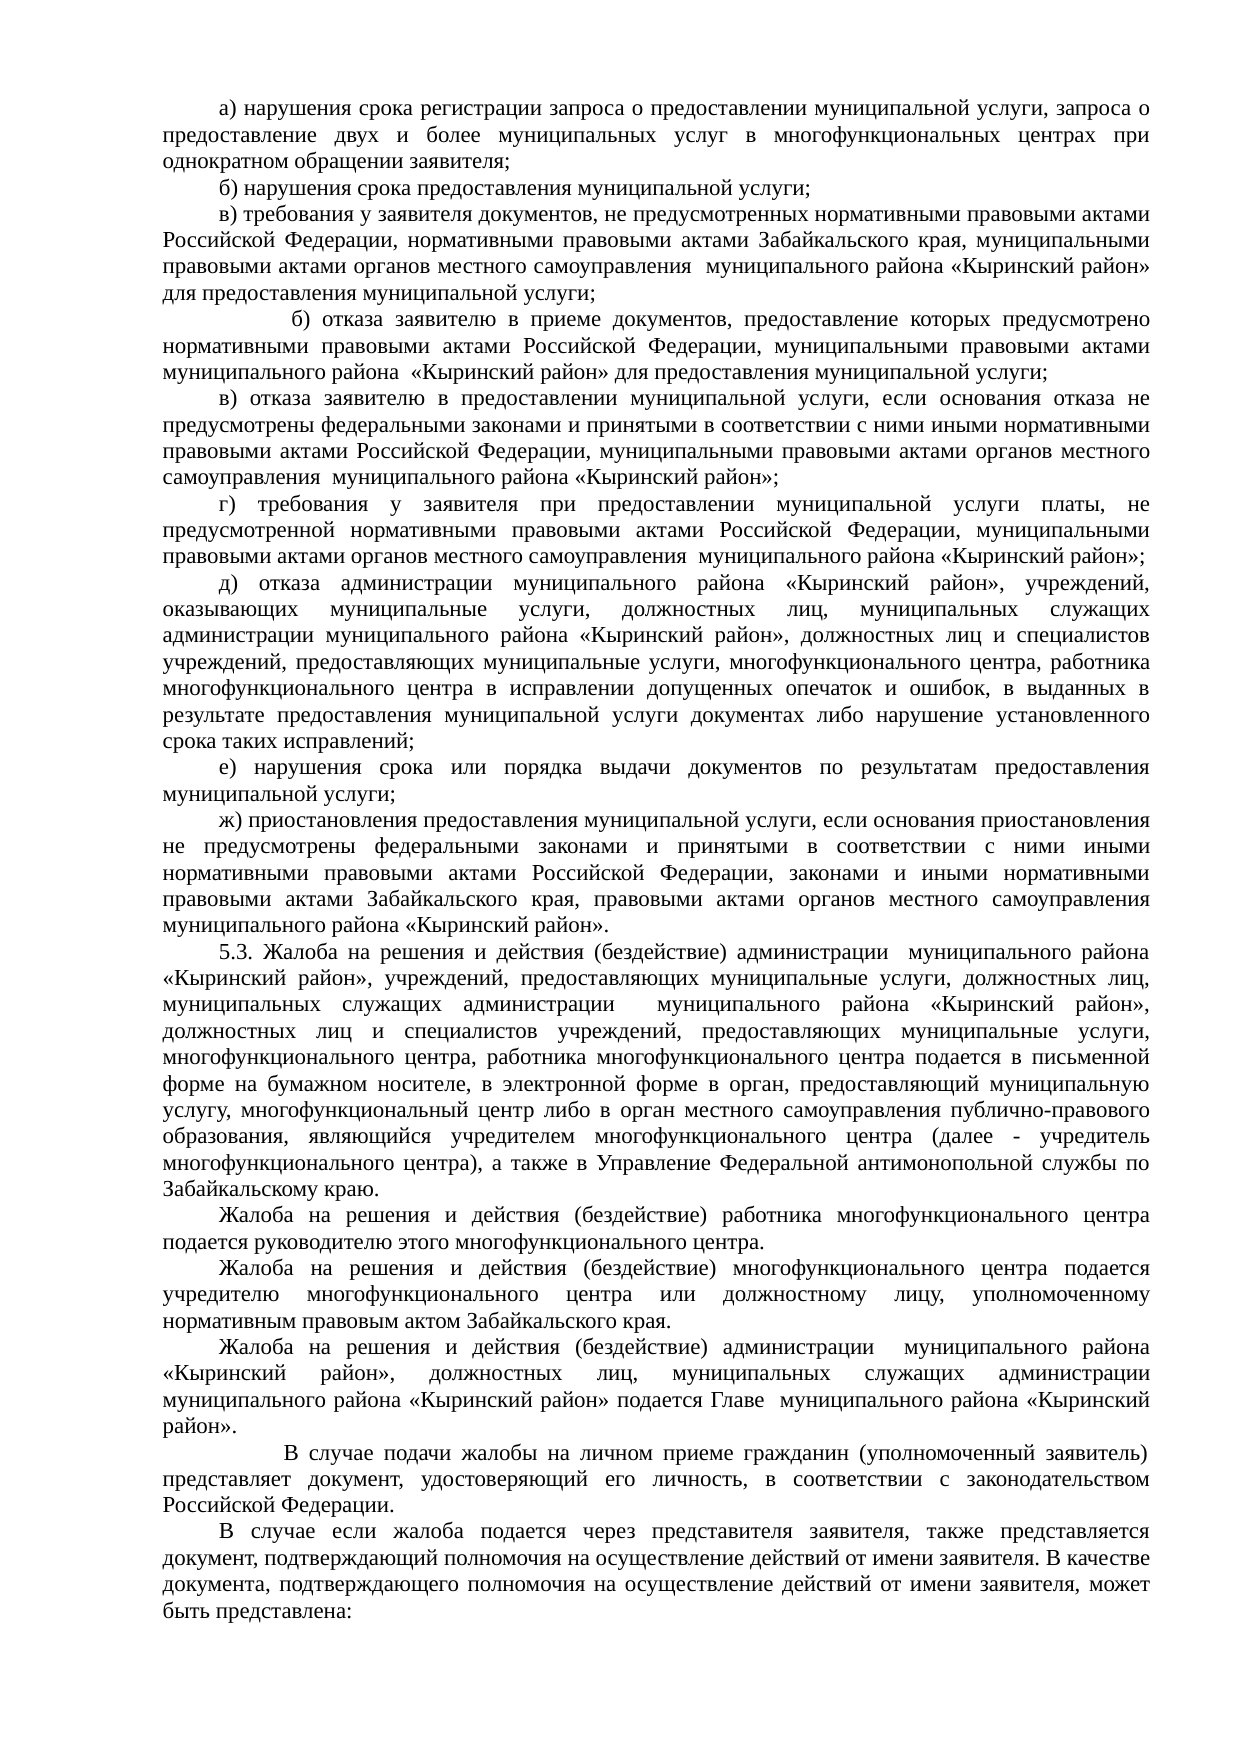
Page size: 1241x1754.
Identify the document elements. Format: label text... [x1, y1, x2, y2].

text В случае подачи жалобы на личном приеме гражданин (уполномоченный заявитель) представляет документ, удостоверяющий его личность, в соответствии с законодательством Российской Федерации. [162, 1438, 1152, 1518]
text Жалоба на решения и действия (бездействие) многофункционального центра подается учредителю многофункционального центра или должностному лицу, уполномоченному нормативным правовым актом Забайкальского края. [162, 1254, 1152, 1333]
text б) отказа заявителю в приеме документов, предоставление которых предусмотрено нормативными правовыми актами Российской Федерации, муниципальными правовыми актами муниципального района «Кыринский район» для предоставления муниципальной услуги; [162, 305, 1152, 384]
text г) требования у заявителя при предоставлении муниципальной услуги платы, не предусмотренной нормативными правовыми актами Российской Федерации, муниципальными правовыми актами органов местного самоуправления муниципального района «Кыринский район»; [162, 490, 1152, 569]
text в) отказа заявителю в предоставлении муниципальной услуги, если основания отказа не предусмотрены федеральными законами и принятыми в соответствии с ними иными нормативными правовыми актами Российской Федерации, муниципальными правовыми актами органов местного самоуправления муниципального района «Кыринский район»; [162, 384, 1152, 490]
text е) нарушения срока или порядка выдачи документов по результатам предоставления муниципальной услуги; [162, 753, 1152, 806]
text Жалоба на решения и действия (бездействие) администрации муниципального района «Кыринский район», должностных лиц, муниципальных служащих администрации муниципального района «Кыринский район» подается Главе муниципального района «Кыринский район». [162, 1333, 1152, 1438]
text В случае если жалоба подается через представителя заявителя, также представляется документ, подтверждающий полномочия на осуществление действий от имени заявителя. В качестве документа, подтверждающего полномочия на осуществление действий от имени заявителя, может быть представлена: [162, 1518, 1152, 1623]
text 5.3. Жалоба на решения и действия (бездействие) администрации муниципального района «Кыринский район», учреждений, предоставляющих муниципальные услуги, должностных лиц, муниципальных служащих администрации муниципального района «Кыринский район», должностных лиц и специалистов учреждений, предоставляющих муниципальные услуги, многофункционального центра, работника многофункционального центра подается в письменной форме на бумажном носителе, в электронной форме в орган, предоставляющий муниципальную услугу, многофункциональный центр либо в орган местного самоуправления публично-правового образования, являющийся учредителем многофункционального центра (далее - учредитель многофункционального центра), а также в Управление Федеральной антимонопольной службы по Забайкальскому краю. [162, 938, 1152, 1201]
text б) нарушения срока предоставления муниципальной услуги; [162, 173, 1152, 200]
text д) отказа администрации муниципального района «Кыринский район», учреждений, оказывающих муниципальные услуги, должностных лиц, муниципальных служащих администрации муниципального района «Кыринский район», должностных лиц и специалистов учреждений, предоставляющих муниципальные услуги, многофункционального центра, работника многофункционального центра в исправлении допущенных опечаток и ошибок, в выданных в результате предоставления муниципальной услуги документах либо нарушение установленного срока таких исправлений; [162, 569, 1152, 753]
text ж) приостановления предоставления муниципальной услуги, если основания приостановления не предусмотрены федеральными законами и принятыми в соответствии с ними иными нормативными правовыми актами Российской Федерации, законами и иными нормативными правовыми актами Забайкальского края, правовыми актами органов местного самоуправления муниципального района «Кыринский район». [162, 806, 1152, 938]
text а) нарушения срока регистрации запроса о предоставлении муниципальной услуги, запроса о предоставление двух и более муниципальных услуг в многофункциональных центрах при однократном обращении заявителя; [162, 94, 1152, 173]
text в) требования у заявителя документов, не предусмотренных нормативными правовыми актами Российской Федерации, нормативными правовыми актами Забайкальского края, муниципальными правовыми актами органов местного самоуправления муниципального района «Кыринский район» для предоставления муниципальной услуги; [162, 200, 1152, 305]
text Жалоба на решения и действия (бездействие) работника многофункционального центра подается руководителю этого многофункционального центра. [162, 1201, 1152, 1254]
